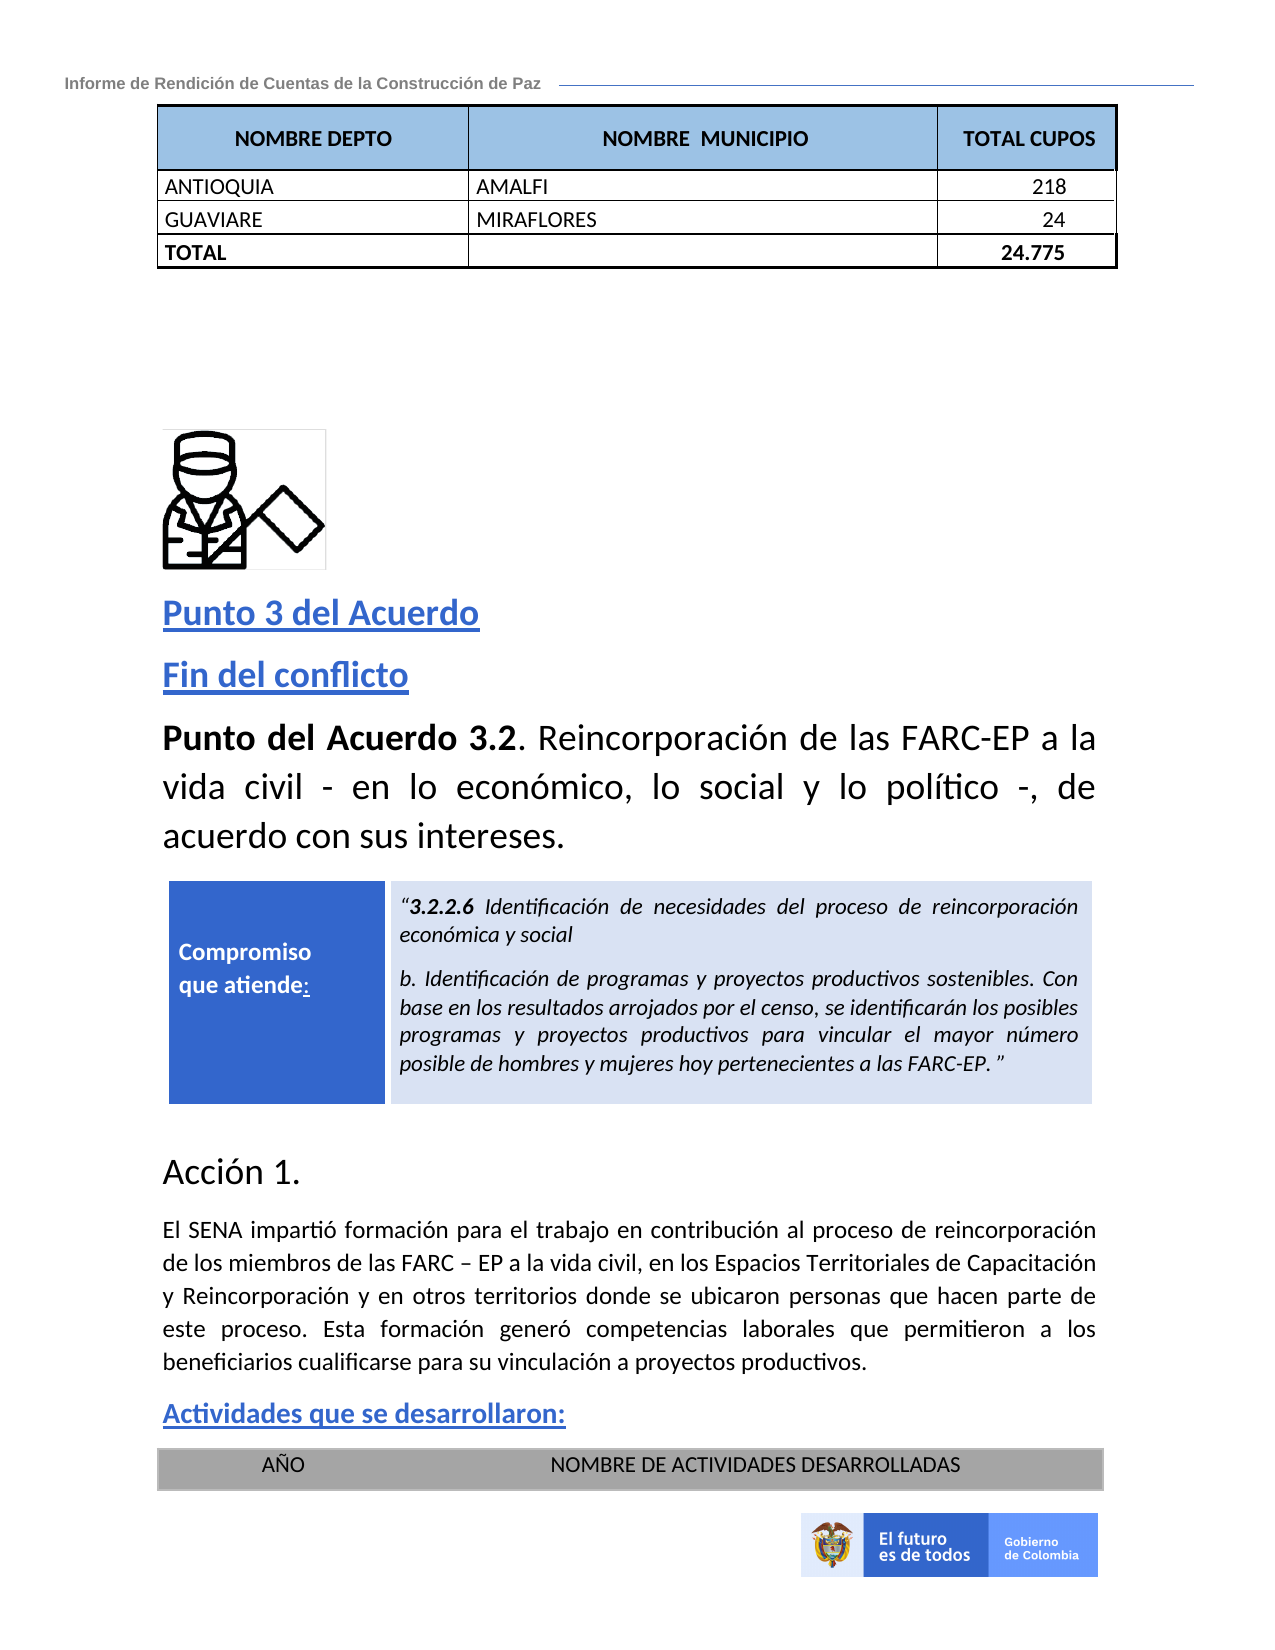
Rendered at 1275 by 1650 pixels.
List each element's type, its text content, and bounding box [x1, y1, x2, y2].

text Acción 1. [162, 1148, 1098, 1194]
table_header “3.2.2.6 Identificación de necesidades del proceso de reincorporación económica y social b. Identificación de programas y proyectos productivos sostenibles. Con base en los resultados arrojados por el censo, se identificarán los posibles programas y proyectos productivos para vincular el mayor número posible de hombres y mujeres hoy pertenecientes a las FARC-EP. ” [391, 881, 1092, 1104]
table_cell TOTAL [158, 235, 468, 266]
table_cell MIRAFLORES [469, 201, 937, 233]
table_header AÑO [159, 1450, 409, 1489]
picture [801, 1513, 1098, 1577]
table_header TOTAL CUPOS [938, 107, 1115, 169]
table_header Compromiso que atiende: [169, 881, 385, 1104]
text Fin del conflicto [162, 651, 1098, 697]
table_header NOMBRE DEPTO [158, 107, 468, 169]
table_cell 24 [938, 200, 1116, 233]
table_cell [469, 235, 937, 266]
table_header NOMBRE DE ACTIVIDADES DESARROLLADAS [409, 1450, 1102, 1489]
table_cell 218 [938, 169, 1116, 200]
table_cell 24.775 [938, 233, 1115, 266]
picture [162, 429, 327, 570]
table_cell AMALFI [469, 171, 937, 200]
text Actividades que se desarrollaron: [162, 1395, 1098, 1431]
text El SENA impartió formación para el trabajo en contribución al proceso de reincorporación de los miembros de las FARC – EP a la vida civil, en los Espacios Territoriales de Capacitación y Reincorporación y en otros territorios donde se ubicaron personas que hacen parte de este proceso. Esta formación generó competencias laborales que permitieron a los beneficiarios cualificarse para su vinculación a proyectos productivos. [162, 1214, 1098, 1376]
table_cell ANTIOQUIA [158, 171, 468, 200]
table_cell GUAVIARE [158, 201, 468, 233]
text Punto 3 del Acuerdo [162, 588, 1098, 634]
text Punto del Acuerdo 3.2. Reincorporación de las FARC-EP a la vida civil - en lo económico, lo social y lo político -, de acuerdo con sus intereses. [162, 713, 1098, 858]
table_header NOMBRE MUNICIPIO [469, 107, 937, 169]
